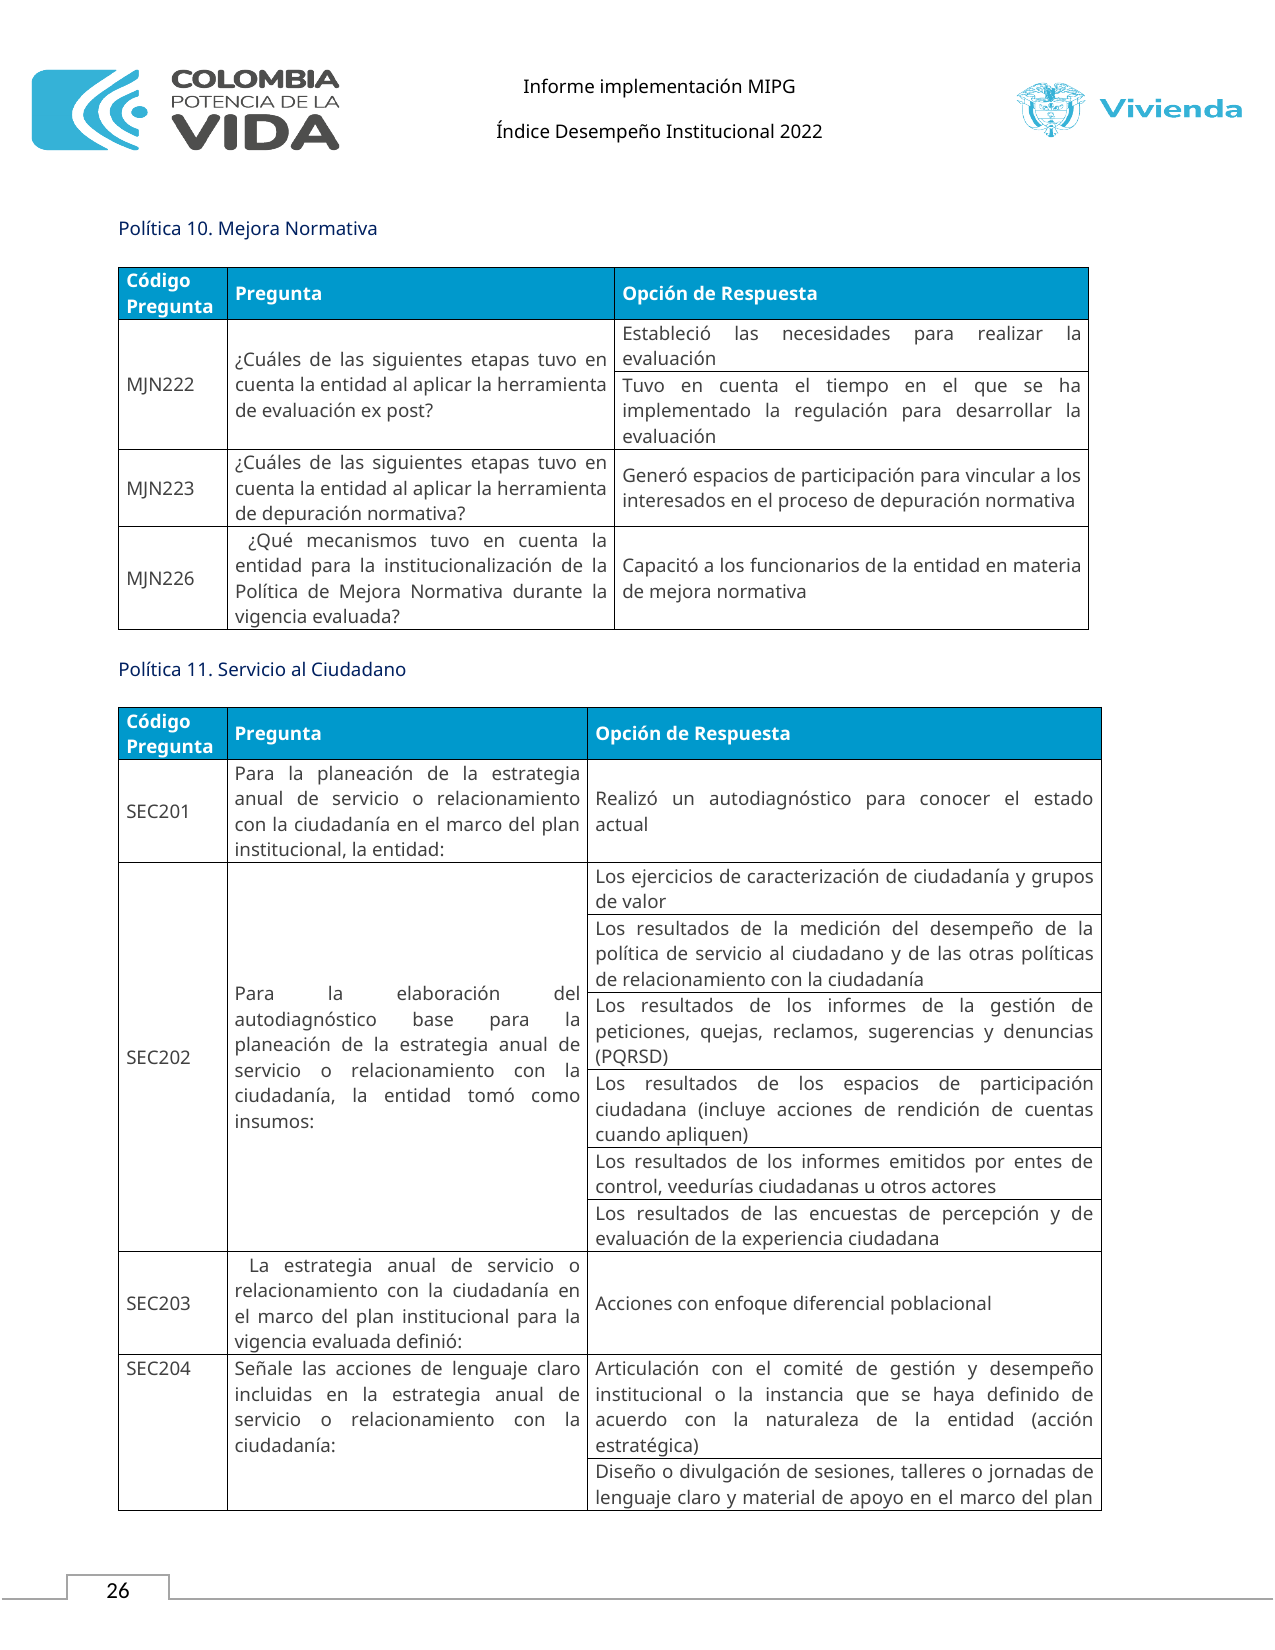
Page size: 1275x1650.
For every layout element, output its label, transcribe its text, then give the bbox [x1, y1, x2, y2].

table_header Código Pregunta [119, 268, 227, 319]
table_cell Señale las acciones de lenguaje claro incluidas en la estrategia anual de servicio o relacionamiento con la ciudadanía: [228, 1355, 587, 1509]
table_cell Generó espacios de participación para vincular a los interesados en el proceso de depuración normativa [615, 450, 1088, 526]
table_cell ¿Cuáles de las siguientes etapas tuvo en cuenta la entidad al aplicar la herramienta de depuración normativa? [228, 450, 614, 526]
table_cell Articulación con el comité de gestión y desempeño institucional o la instancia que se haya definido de acuerdo con la naturaleza de la entidad (acción estratégica) [588, 1355, 1101, 1457]
table_cell Los resultados de los espacios de participación ciudadana (incluye acciones de rendición de cuentas cuando apliquen) [588, 1070, 1101, 1147]
table_cell Para la planeación de la estrategia anual de servicio o relacionamiento con la ciudadanía en el marco del plan institucional, la entidad: [228, 760, 587, 862]
table_cell ¿Cuáles de las siguientes etapas tuvo en cuenta la entidad al aplicar la herramienta de evaluación ex post? [228, 320, 614, 448]
table_header Opción de Respuesta [615, 268, 1088, 319]
table_header Opción de Respuesta [588, 708, 1101, 759]
table_cell MJN222 [119, 320, 227, 448]
table_header Pregunta [228, 268, 614, 319]
table_cell MJN223 [119, 450, 227, 526]
table_cell Los resultados de la medición del desempeño de la política de servicio al ciudadano y de las otras políticas de relacionamiento con la ciudadanía [588, 915, 1101, 992]
table_cell Estableció las necesidades para realizar la evaluación [615, 320, 1088, 371]
table_cell MJN226 [119, 527, 227, 629]
table_cell Para la elaboración del autodiagnóstico base para la planeación de la estrategia anual de servicio o relacionamiento con la ciudadanía, la entidad tomó como insumos: [228, 863, 587, 1251]
subtitle Política 11. Servicio al Ciudadano [118, 656, 1157, 681]
table_cell SEC204 [119, 1355, 227, 1509]
subtitle Política 10. Mejora Normativa [118, 216, 1157, 241]
picture [9, 62, 1274, 160]
table_cell Acciones con enfoque diferencial poblacional [588, 1252, 1101, 1354]
table_cell Los resultados de las encuestas de percepción y de evaluación de la experiencia ciudadana [588, 1200, 1101, 1251]
table_header Pregunta [228, 708, 587, 759]
table_cell SEC201 [119, 760, 227, 862]
table_cell Los ejercicios de caracterización de ciudadanía y grupos de valor [588, 863, 1101, 914]
table_cell Capacitó a los funcionarios de la entidad en materia de mejora normativa [615, 527, 1088, 629]
table_cell Los resultados de los informes emitidos por entes de control, veedurías ciudadanas u otros actores [588, 1148, 1101, 1199]
table_header Código Pregunta [119, 708, 227, 759]
table_cell Los resultados de los informes de la gestión de peticiones, quejas, reclamos, sugerencias y denuncias (PQRSD) [588, 993, 1101, 1069]
table_cell SEC202 [119, 863, 227, 1251]
table_cell La estrategia anual de servicio o relacionamiento con la ciudadanía en el marco del plan institucional para la vigencia evaluada definió: [228, 1252, 587, 1354]
table_cell ¿Qué mecanismos tuvo en cuenta la entidad para la institucionalización de la Política de Mejora Normativa durante la vigencia evaluada? [228, 527, 614, 629]
table_cell Realizó un autodiagnóstico para conocer el estado actual [588, 760, 1101, 862]
table_cell Tuvo en cuenta el tiempo en el que se ha implementado la regulación para desarrollar la evaluación [615, 372, 1088, 448]
table_cell SEC203 [119, 1252, 227, 1354]
